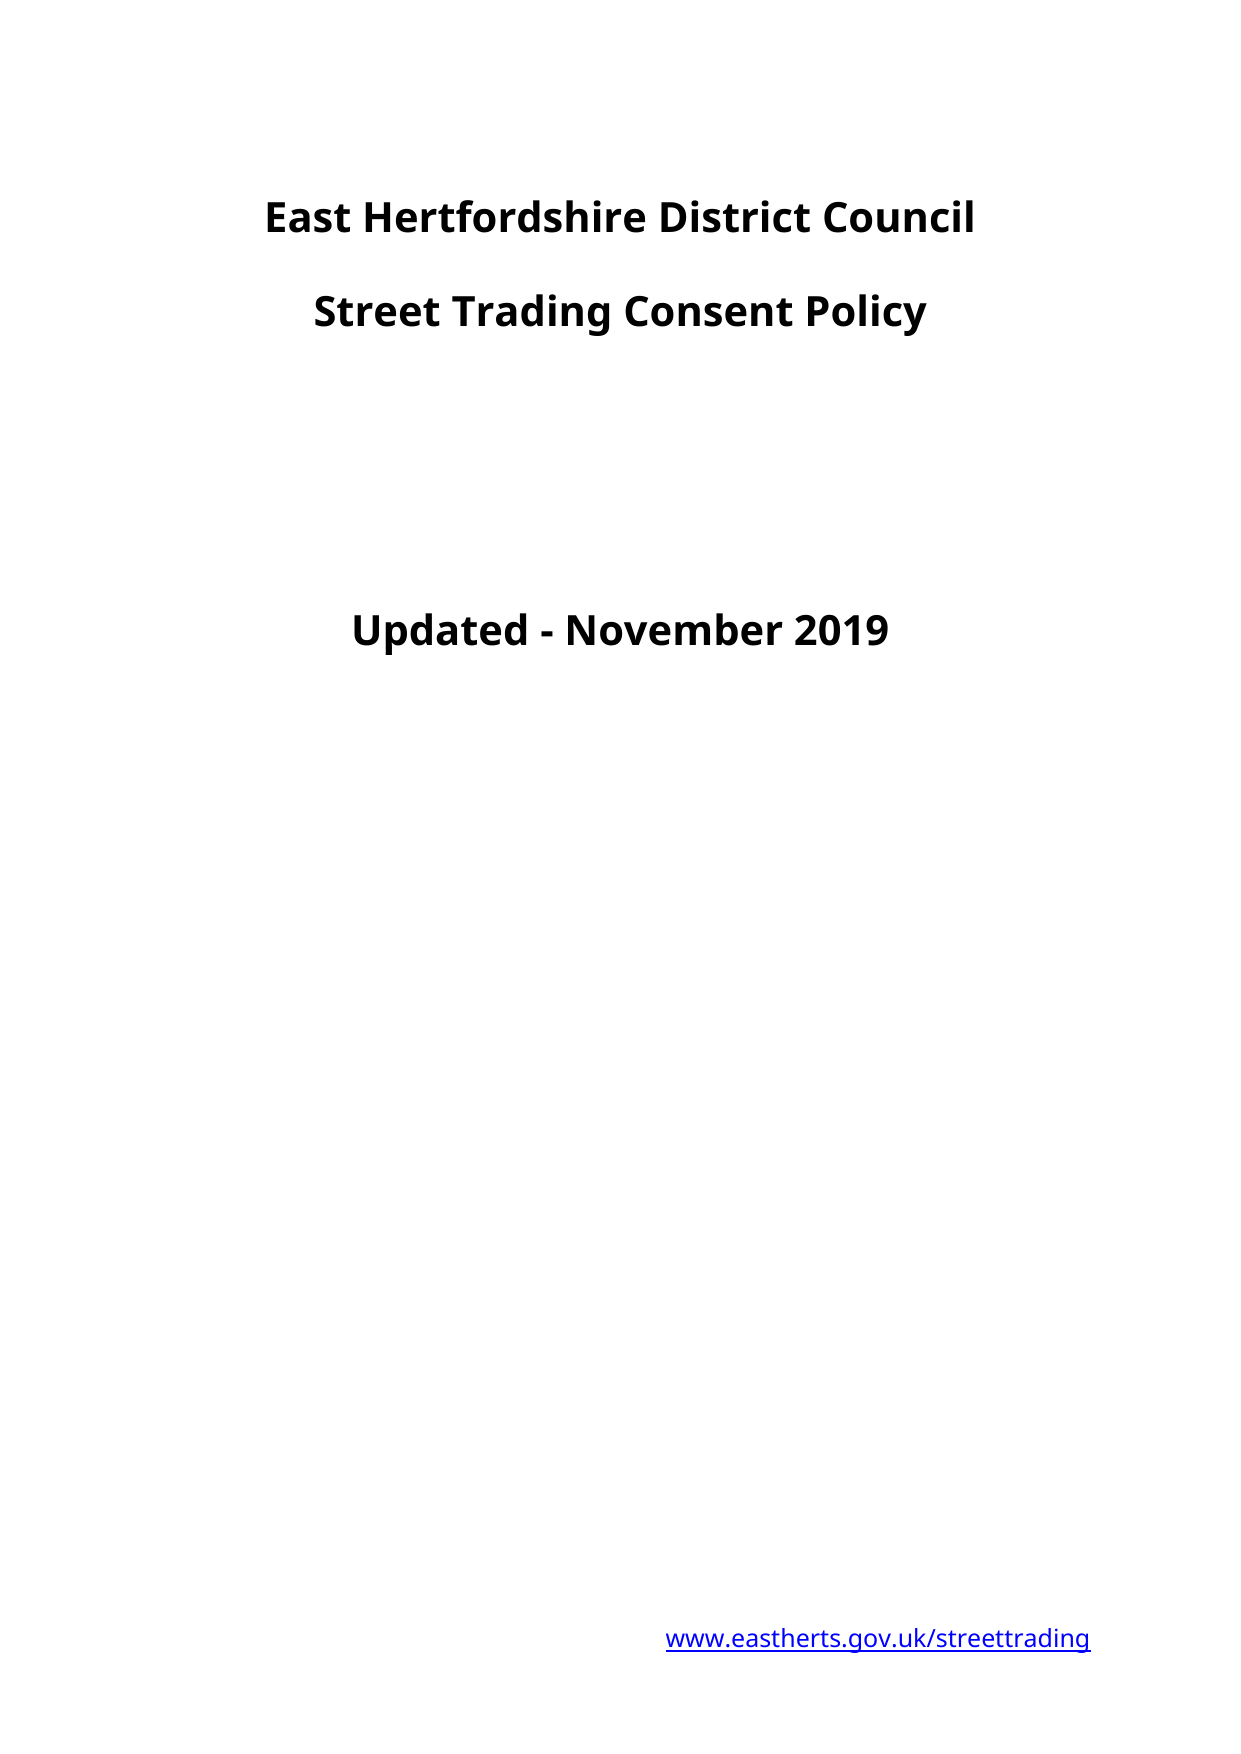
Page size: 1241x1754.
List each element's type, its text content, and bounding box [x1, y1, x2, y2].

title Updated - November 2019 [150, 601, 1090, 658]
title East Hertfordshire District Council [150, 187, 1090, 244]
title Street Trading Consent Policy [150, 282, 1090, 338]
